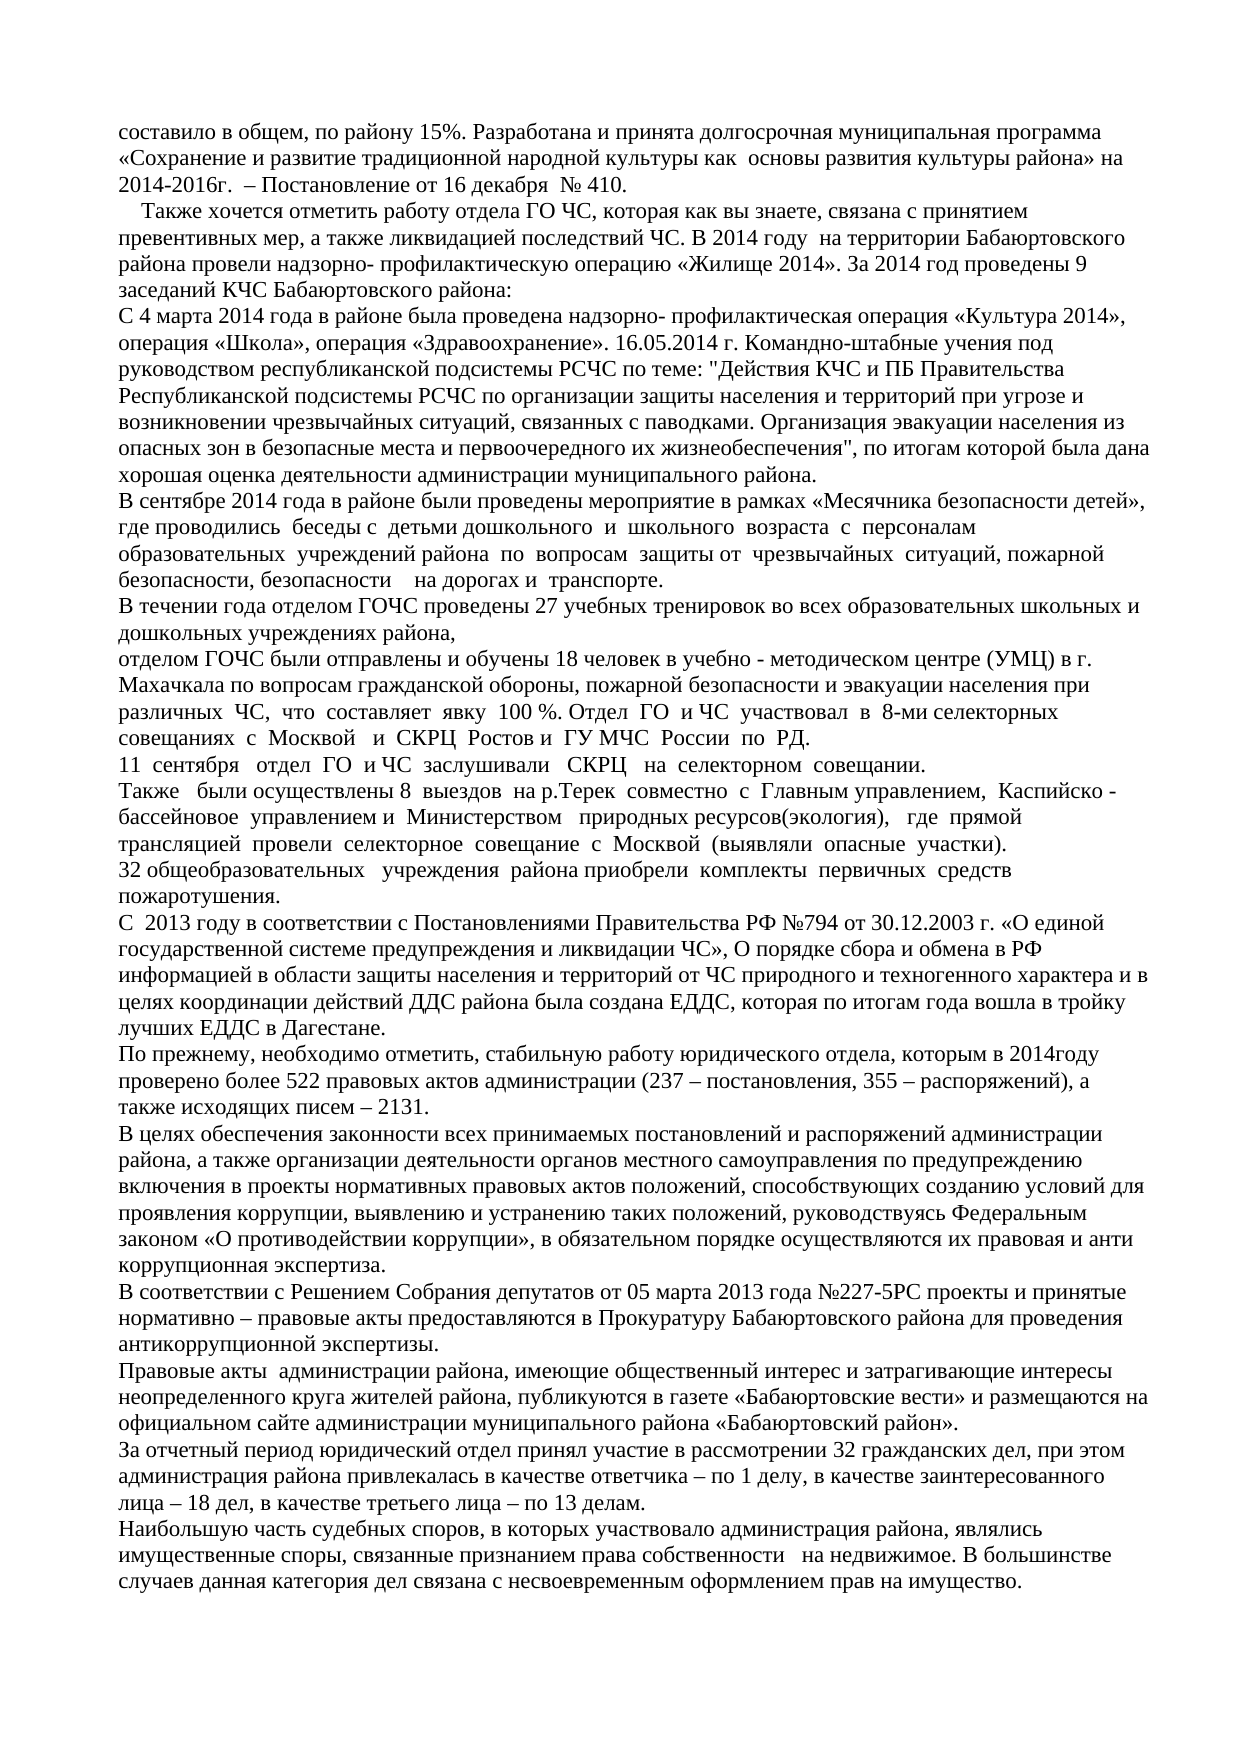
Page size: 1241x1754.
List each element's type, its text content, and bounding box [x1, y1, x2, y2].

text отделом ГОЧС были отправлены и обучены 18 человек в учебно - методическом центре (УМЦ) в г. Махачкала по вопросам гражданской обороны, пожарной безопасности и эвакуации населения при различных ЧС, что составляет явку 100 %. Отдел ГО и ЧС участвовал в 8-ми селекторных совещаниях с Москвой и СКРЦ Ростов и ГУ МЧС России по РД. [118, 645, 1152, 751]
text В течении года отделом ГОЧС проведены 27 учебных тренировок во всех образовательных школьных и дошкольных учреждениях района, [118, 592, 1152, 645]
text Также были осуществлены 8 выездов на р.Терек совместно с Главным управлением, Каспийско - бассейновое управлением и Министерством природных ресурсов(экология), где прямой трансляцией провели селекторное совещание с Москвой (выявляли опасные участки). [118, 777, 1152, 856]
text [118, 118, 1152, 197]
text В сентябре 2014 года в районе были проведены мероприятие в рамках «Месячника безопасности детей», где проводились беседы с детьми дошкольного и школьного возраста с персоналам образовательных учреждений района по вопросам защиты от чрезвычайных ситуаций, пожарной безопасности, безопасности на дорогах и транспорте. [118, 487, 1152, 592]
text Наибольшую часть судебных споров, в которых участвовало администрация района, являлись имущественные споры, связанные признанием права собственности на недвижимое. В большинстве случаев данная категория дел связана с несвоевременным оформлением прав на имущество. [118, 1515, 1152, 1594]
text В соответствии с Решением Собрания депутатов от 05 марта 2013 года №227-5РС проекты и принятые нормативно – правовые акты предоставляются в Прокуратуру Бабаюртовского района для проведения антикоррупционной экспертизы. [118, 1278, 1152, 1357]
text Правовые акты администрации района, имеющие общественный интерес и затрагивающие интересы неопределенного круга жителей района, публикуются в газете «Бабаюртовские вести» и размещаются на официальном сайте администрации муниципального района «Бабаюртовский район». [118, 1357, 1152, 1436]
text С 4 марта 2014 года в районе была проведена надзорно- профилактическая операция «Культура 2014», операция «Школа», операция «Здравоохранение». 16.05.2014 г. Командно-штабные учения под руководством республиканской подсистемы РСЧС по теме: "Действия КЧС и ПБ Правительства Республиканской подсистемы РСЧС по организации защиты населения и территорий при угрозе и возникновении чрезвычайных ситуаций, связанных с паводками. Организация эвакуации населения из опасных зон в безопасные места и первоочередного их жизнеобеспечения", по итогам которой была дана хорошая оценка деятельности администрации муниципального района. [118, 303, 1152, 487]
text Также хочется отметить работу отдела ГО ЧС, которая как вы знаете, связана с принятием превентивных мер, а также ликвидацией последствий ЧС. В 2014 году на территории Бабаюртовского района провели надзорно- профилактическую операцию «Жилище 2014». За 2014 год проведены 9 заседаний КЧС Бабаюртовского района: [118, 197, 1152, 303]
text 11 сентября отдел ГО и ЧС заслушивали СКРЦ на селекторном совещании. [118, 751, 1152, 777]
text По прежнему, необходимо отметить, стабильную работу юридического отдела, которым в 2014году проверено более 522 правовых актов администрации (237 – постановления, 355 – распоряжений), а также исходящих писем – 2131. [118, 1041, 1152, 1119]
text В целях обеспечения законности всех принимаемых постановлений и распоряжений администрации района, а также организации деятельности органов местного самоуправления по предупреждению включения в проекты нормативных правовых актов положений, способствующих созданию условий для проявления коррупции, выявлению и устранению таких положений, руководствуясь Федеральным законом «О противодействии коррупции», в обязательном порядке осуществляются их правовая и анти коррупционная экспертиза. [118, 1119, 1152, 1278]
text С 2013 году в соответствии с Постановлениями Правительства РФ №794 от 30.12.2003 г. «О единой государственной системе предупреждения и ликвидации ЧС», О порядке сбора и обмена в РФ информацией в области защиты населения и территорий от ЧС природного и техногенного характера и в целях координации действий ДДС района была создана ЕДДС, которая по итогам года вошла в тройку лучших ЕДДС в Дагестане. [118, 909, 1152, 1041]
text За отчетный период юридический отдел принял участие в рассмотрении 32 гражданских дел, при этом администрация района привлекалась в качестве ответчика – по 1 делу, в качестве заинтересованного лица – 18 дел, в качестве третьего лица – по 13 делам. [118, 1436, 1152, 1515]
text 32 общеобразовательных учреждения района приобрели комплекты первичных средств пожаротушения. [118, 856, 1152, 909]
